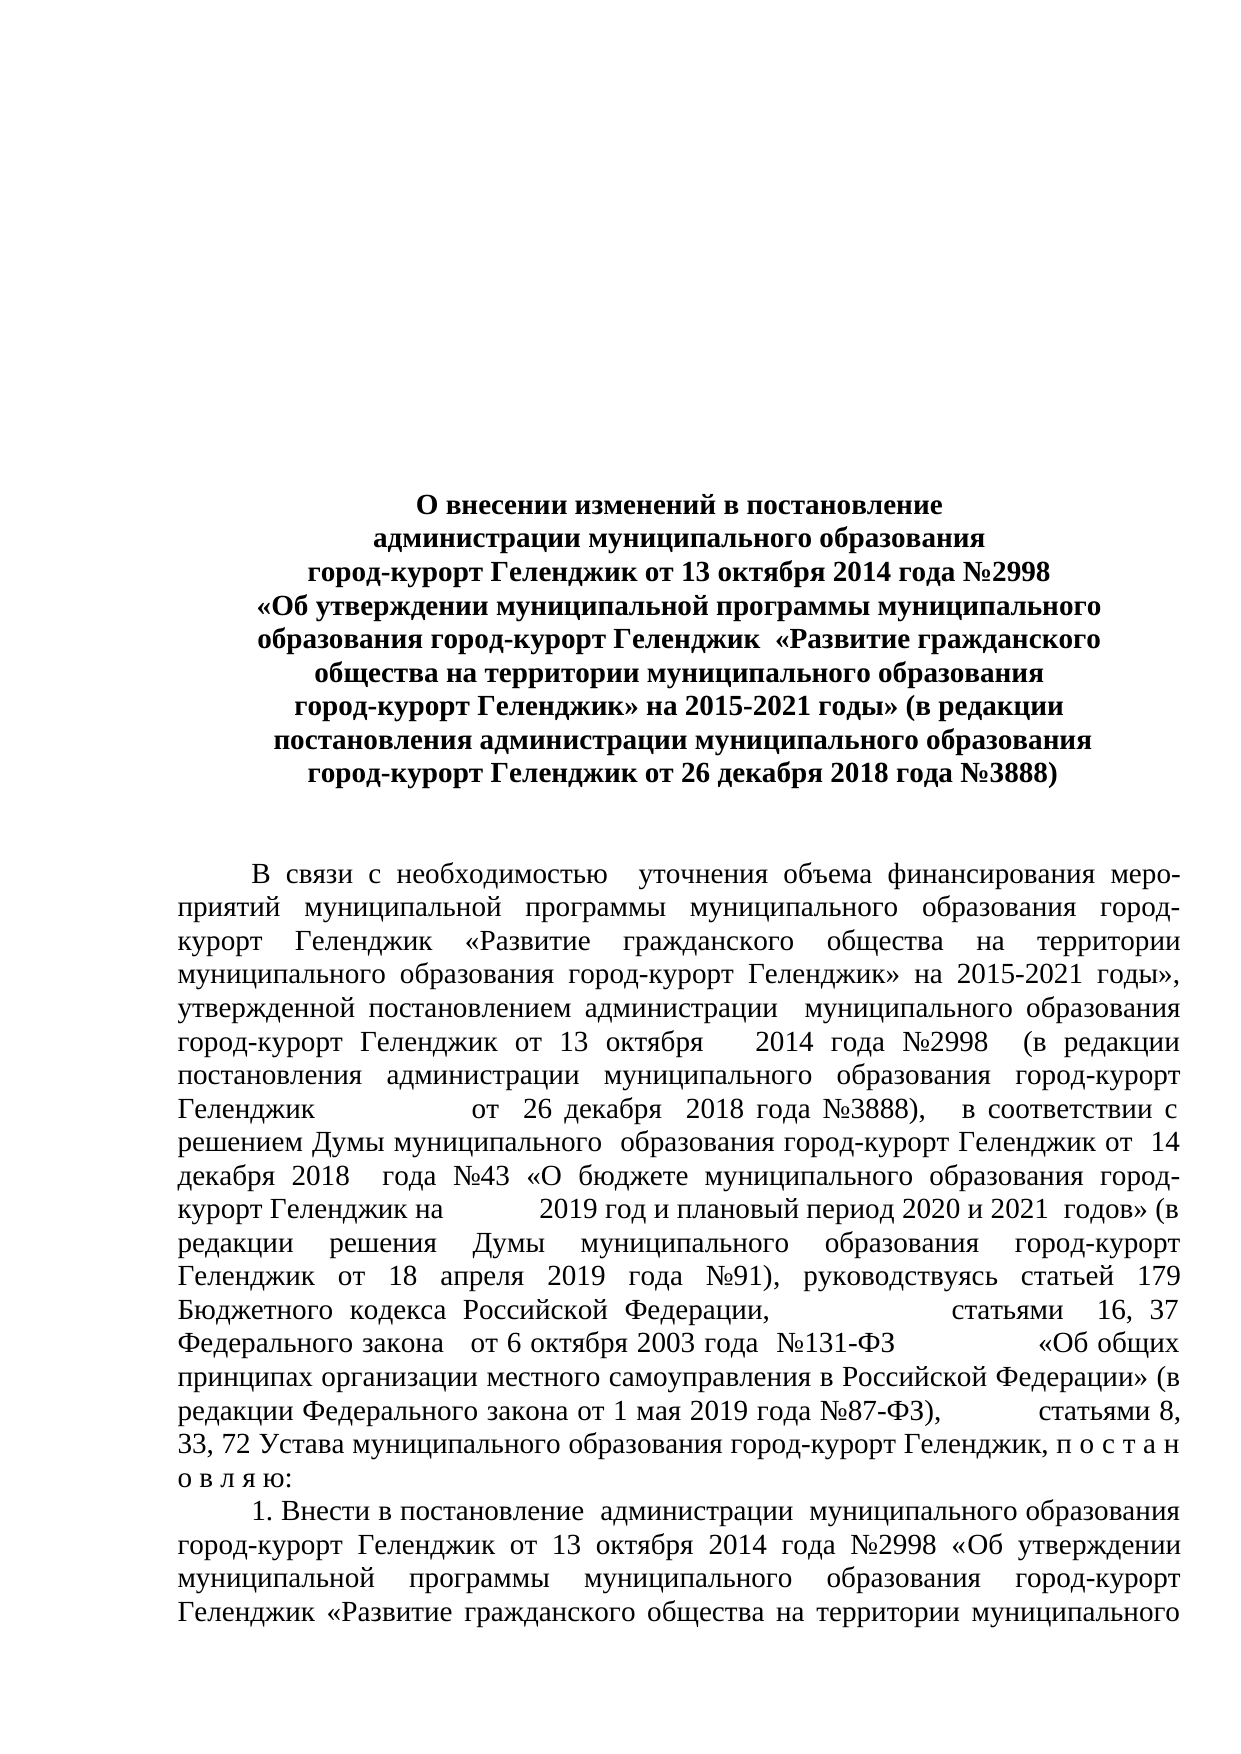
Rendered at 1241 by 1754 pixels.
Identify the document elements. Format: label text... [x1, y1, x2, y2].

text В связи с необходимостью уточнения объема финансирования меро-приятий муниципальной программы муниципального образования город-курорт Геленджик «Развитие гражданского общества на территории муниципального образования город-курорт Геленджик» на 2015-2021 годы», утвержденной постановлением администрации муниципального образования город-курорт Геленджик от 13 октября 2014 года №2998 (в редакции постановления администрации муниципального образования город-курорт Геленджик от 26 декабря 2018 года №3888), в соответствии с решением Думы муниципального образования город-курорт Геленджик от 14 декабря 2018 года №43 «О бюджете муниципального образования город-курорт Геленджик на 2019 год и плановый период 2020 и 2021 годов» (в редакции решения Думы муниципального образования город-курорт Геленджик от 18 апреля 2019 года №91), руководствуясь статьей 179 Бюджетного кодекса Российской Федерации, статьями 16, 37 Федерального закона от 6 октября 2003 года №131-ФЗ «Об общих принципах организации местного самоуправления в Российской Федерации» (в редакции Федерального закона от 1 мая 2019 года №87-ФЗ), статьями 8, 33, 72 Устава муниципального образования город-курорт Геленджик, п о с т а н о в л я ю: [177, 856, 1181, 1493]
text общества на территории муниципального образования [177, 655, 1181, 688]
text «Об утверждении муниципальной программы муниципального [177, 588, 1181, 621]
text город-курорт Геленджик от 13 октября 2014 года №2998 [177, 554, 1181, 588]
text О внесении изменений в постановление [177, 487, 1181, 521]
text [177, 1493, 1181, 1627]
text образования город-курорт Геленджик «Развитие гражданского [177, 621, 1181, 655]
text город-курорт Геленджик» на 2015-2021 годы» (в редакции [177, 688, 1181, 722]
text администрации муниципального образования [177, 521, 1181, 554]
text город-курорт Геленджик от 26 декабря 2018 года №3888) [177, 755, 1181, 789]
text постановления администрации муниципального образования [177, 722, 1181, 755]
